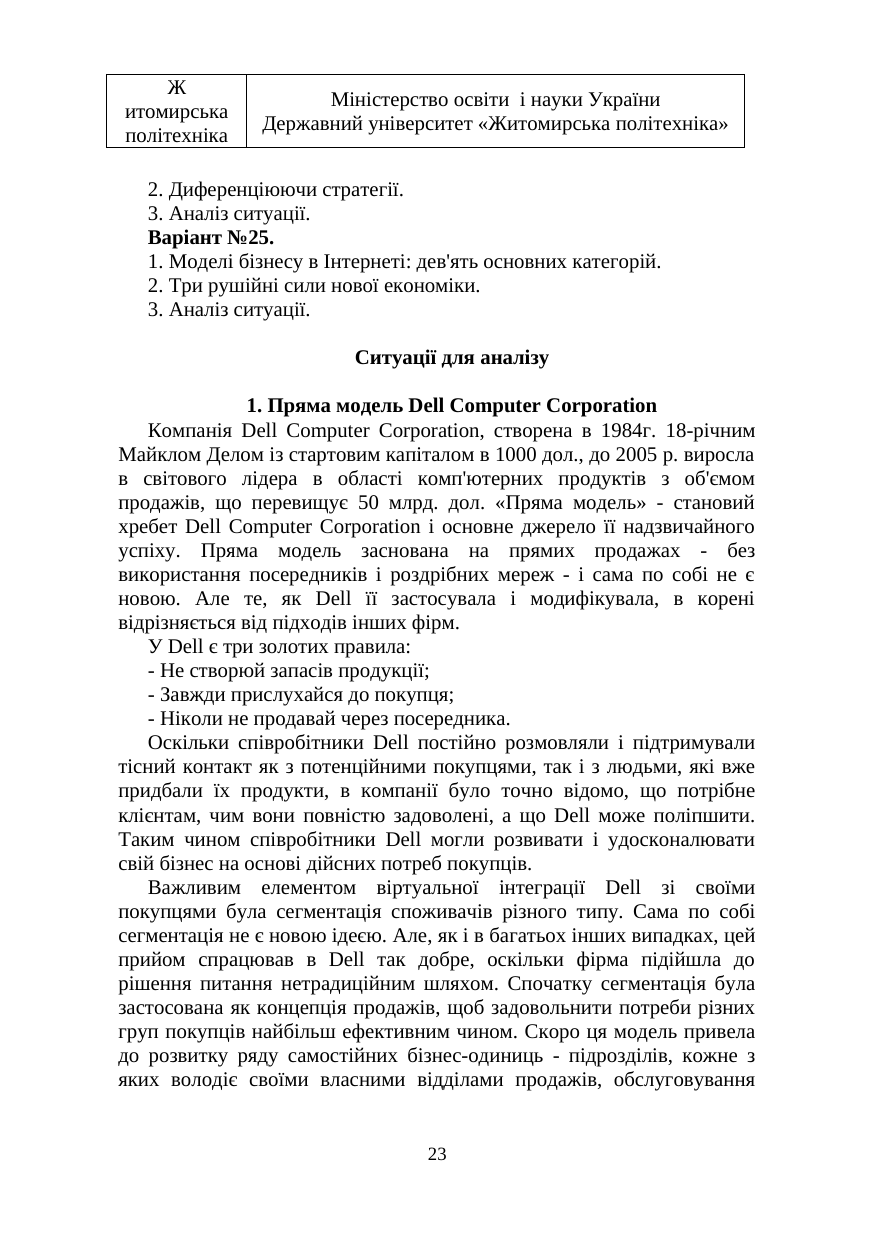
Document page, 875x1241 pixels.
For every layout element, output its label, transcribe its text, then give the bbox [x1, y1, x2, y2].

text 1. Моделі бізнесу в Інтернеті: дев'ять основних категорій. [118, 249, 756, 273]
text Компанія Dell Computer Corporation, створена в 1984г. 18-річним Майклом Делом із стартовим капіталом в 1000 дол., до 2005 р. виросла в світового лідера в області комп'ютерних продуктів з об'ємом продажів, що перевищує 50 млрд. дол. «Пряма модель» - становий хребет Dell Computer Corporation і основне джерело її надзвичайного успіху. Пряма модель заснована на прямих продажах - без використання посередників і роздрібних мереж - і сама по собі не є новою. Але те, як Dell її застосувала і модифікувала, в корені відрізняється від підходів інших фірм. [118, 417, 756, 634]
text Варіант №25. [118, 225, 756, 249]
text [118, 875, 756, 1091]
text У Dell є три золотих правила: [118, 634, 756, 658]
text 1. Пряма модель Dell Computer Corporation [118, 393, 756, 417]
text Ситуації для аналізу [118, 345, 756, 369]
text 2. Диференціюючи стратегії. [118, 177, 756, 201]
text 3. Аналіз ситуації. [118, 297, 756, 321]
text - Ніколи не продавай через посередника. [118, 706, 756, 730]
text 2. Три рушійні сили нової економіки. [118, 273, 756, 297]
text Оскільки співробітники Dell постійно розмовляли і підтримували тісний контакт як з потенційними покупцями, так і з людьми, які вже придбали їх продукти, в компанії було точно відомо, що потрібне клієнтам, чим вони повністю задоволені, а що Dell може поліпшити. Таким чином співробітники Dell могли розвивати і удосконалювати свій бізнес на основі дійсних потреб покупців. [118, 730, 756, 875]
text - Завжди прислухайся до покупця; [118, 682, 756, 706]
text 3. Аналіз ситуації. [118, 201, 756, 225]
text - Не створюй запасів продукції; [118, 658, 756, 682]
